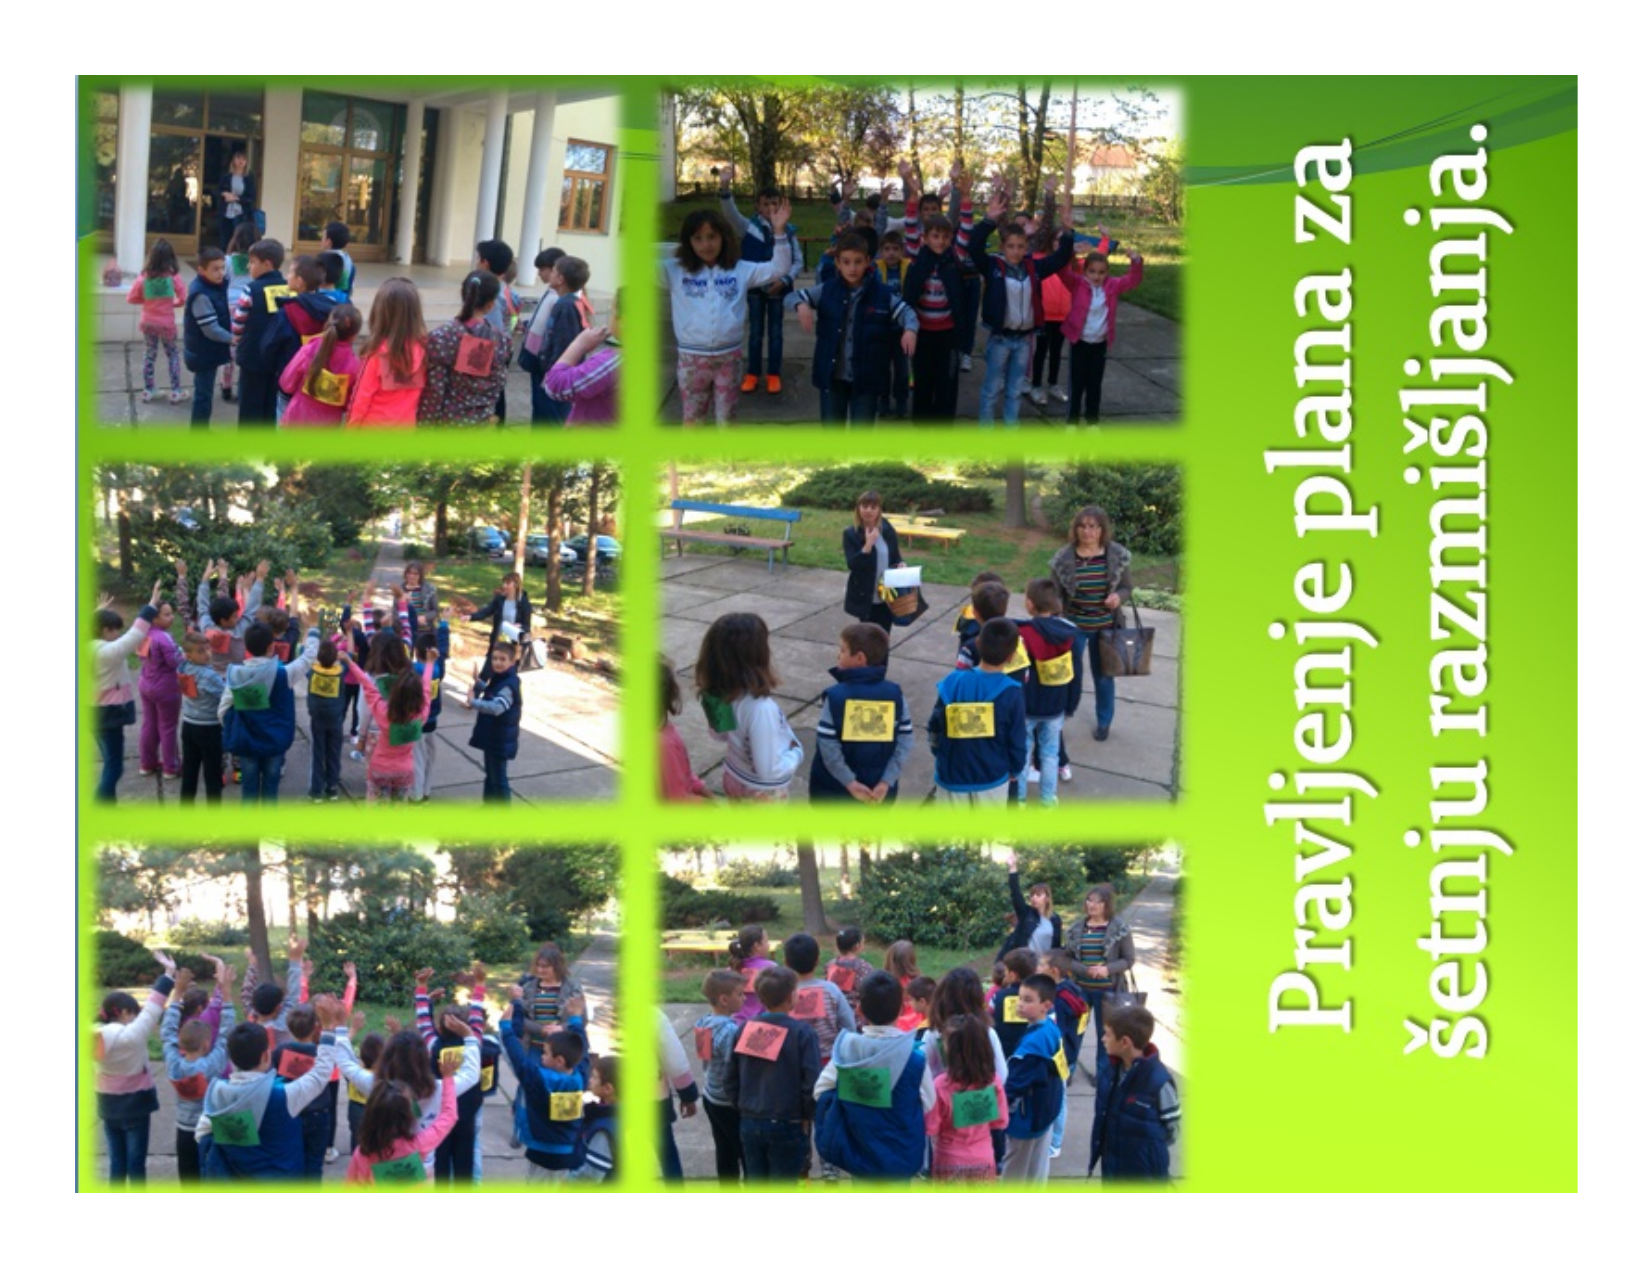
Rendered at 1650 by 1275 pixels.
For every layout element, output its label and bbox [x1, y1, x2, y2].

picture [75, 75, 1578, 1193]
